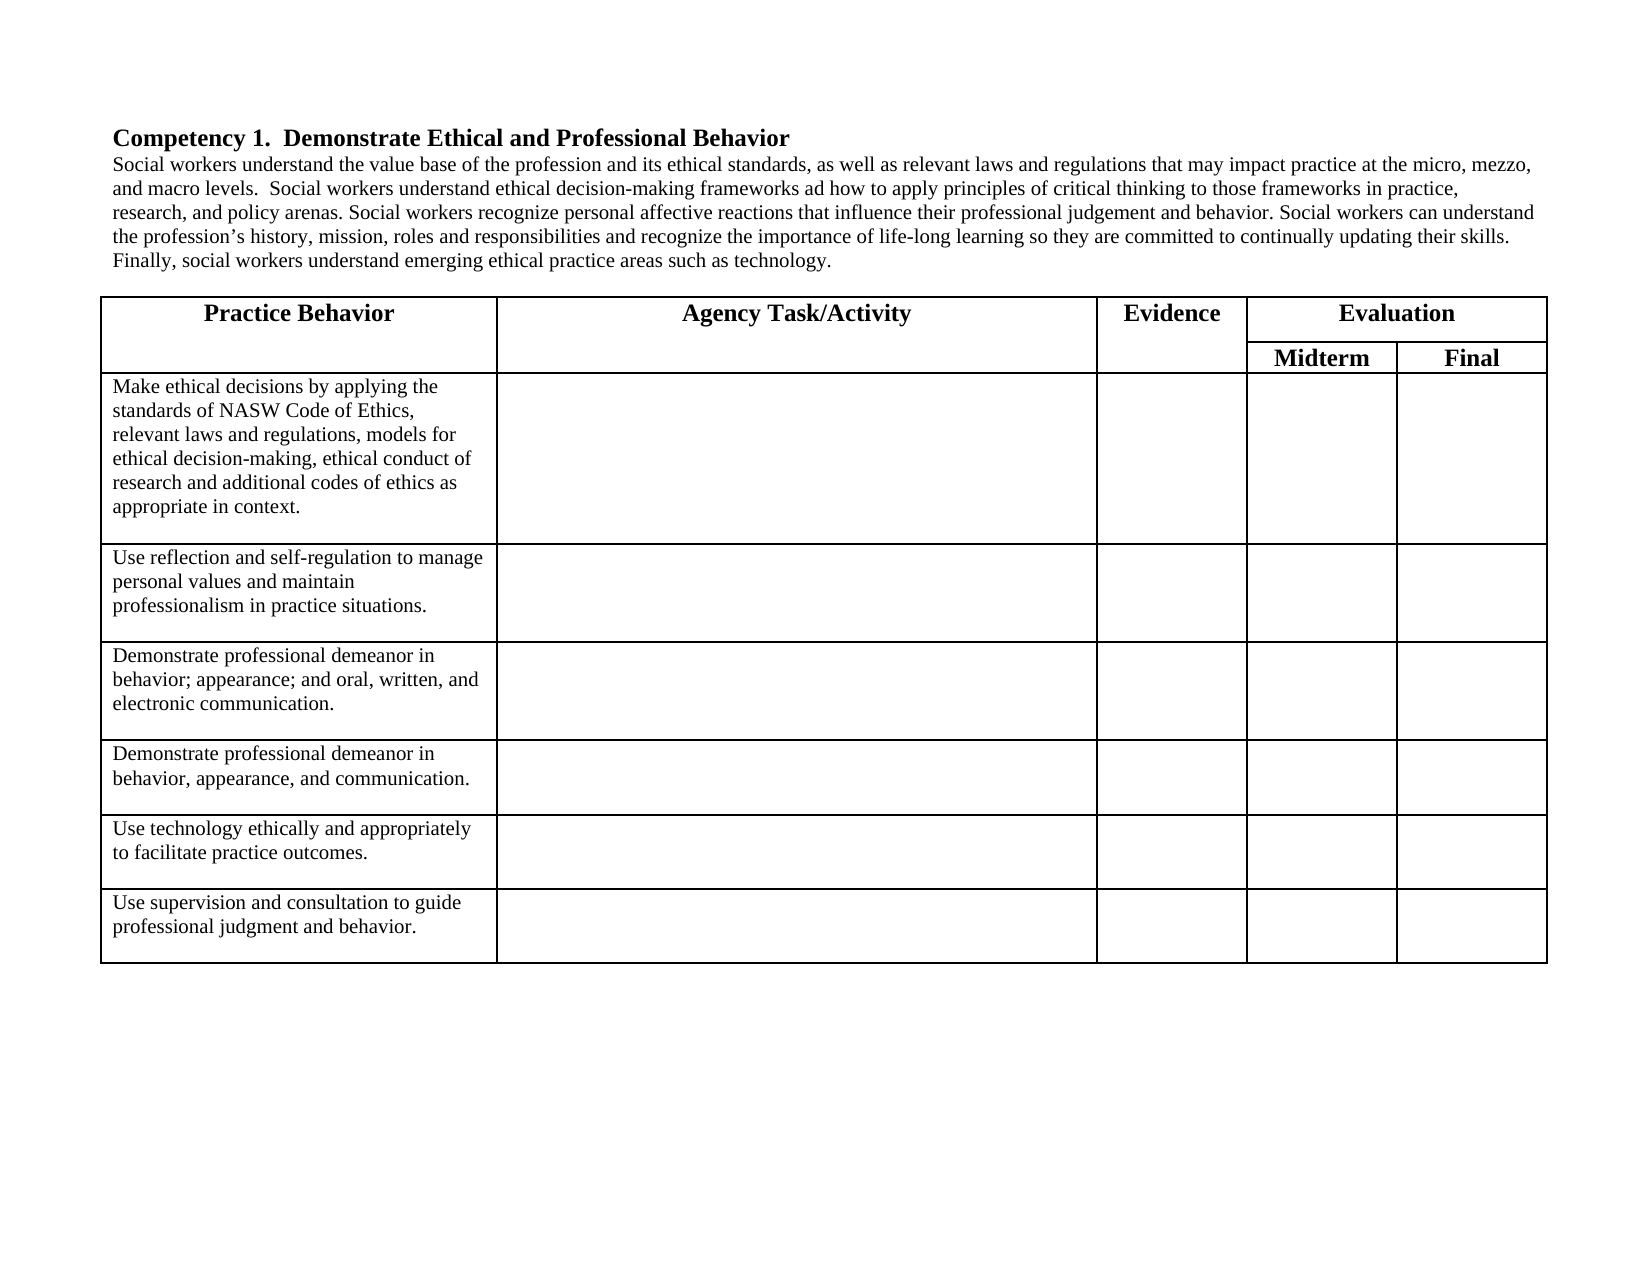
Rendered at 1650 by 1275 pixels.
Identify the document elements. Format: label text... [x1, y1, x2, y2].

text Competency 1. Demonstrate Ethical and Professional Behavior [112, 123, 1537, 152]
table_cell [1398, 374, 1546, 543]
table_cell [1398, 890, 1546, 962]
table_cell [498, 374, 1096, 543]
table_cell [498, 643, 1096, 739]
table_cell [1398, 643, 1546, 739]
table_cell Midterm [1248, 343, 1396, 372]
table_cell Demonstrate professional demeanor in behavior; appearance; and oral, written, and electronic communication. [102, 643, 496, 739]
table_cell [1098, 816, 1246, 888]
table_cell Use reflection and self-regulation to manage personal values and maintain professionalism in practice situations. [102, 545, 496, 641]
table_cell Final [1398, 343, 1546, 372]
table_cell Demonstrate professional demeanor in behavior, appearance, and communication. [102, 741, 496, 813]
table_cell [498, 816, 1096, 888]
table_cell [1398, 545, 1546, 641]
table_cell [1398, 741, 1546, 813]
table_cell [1248, 816, 1396, 888]
table_header Agency Task/Activity [498, 298, 1096, 372]
table_cell Use supervision and consultation to guide professional judgment and behavior. [102, 890, 496, 962]
table_cell Use technology ethically and appropriately to facilitate practice outcomes. [102, 816, 496, 888]
table_cell [1248, 890, 1396, 962]
table_cell [1248, 374, 1396, 543]
table_cell [498, 890, 1096, 962]
table_cell [1098, 890, 1246, 962]
table_cell [1248, 643, 1396, 739]
table_cell [1098, 643, 1246, 739]
table_header Evaluation [1248, 298, 1546, 341]
table_cell [498, 741, 1096, 813]
table_cell [1098, 374, 1246, 543]
text Social workers understand the value base of the profession and its ethical standards, as well as relevant laws and regulations that may impact practice at the micro, mezzo, and macro levels. Social workers understand ethical decision-making frameworks ad how to apply principles of critical thinking to those frameworks in practice, research, and policy arenas. Social workers recognize personal affective reactions that influence their professional judgement and behavior. Social workers can understand the profession’s history, mission, roles and responsibilities and recognize the importance of life-long learning so they are committed to continually updating their skills. Finally, social workers understand emerging ethical practice areas such as technology. [112, 152, 1537, 272]
table_header Practice Behavior [102, 298, 496, 372]
table_cell Make ethical decisions by applying the standards of NASW Code of Ethics, relevant laws and regulations, models for ethical decision-making, ethical conduct of research and additional codes of ethics as appropriate in context. [102, 374, 496, 543]
table_cell [1248, 741, 1396, 813]
table_cell [1398, 816, 1546, 888]
table_cell [1098, 741, 1246, 813]
table_cell [498, 545, 1096, 641]
table_header Evidence [1098, 298, 1246, 372]
table_cell [1248, 545, 1396, 641]
table_cell [1098, 545, 1246, 641]
